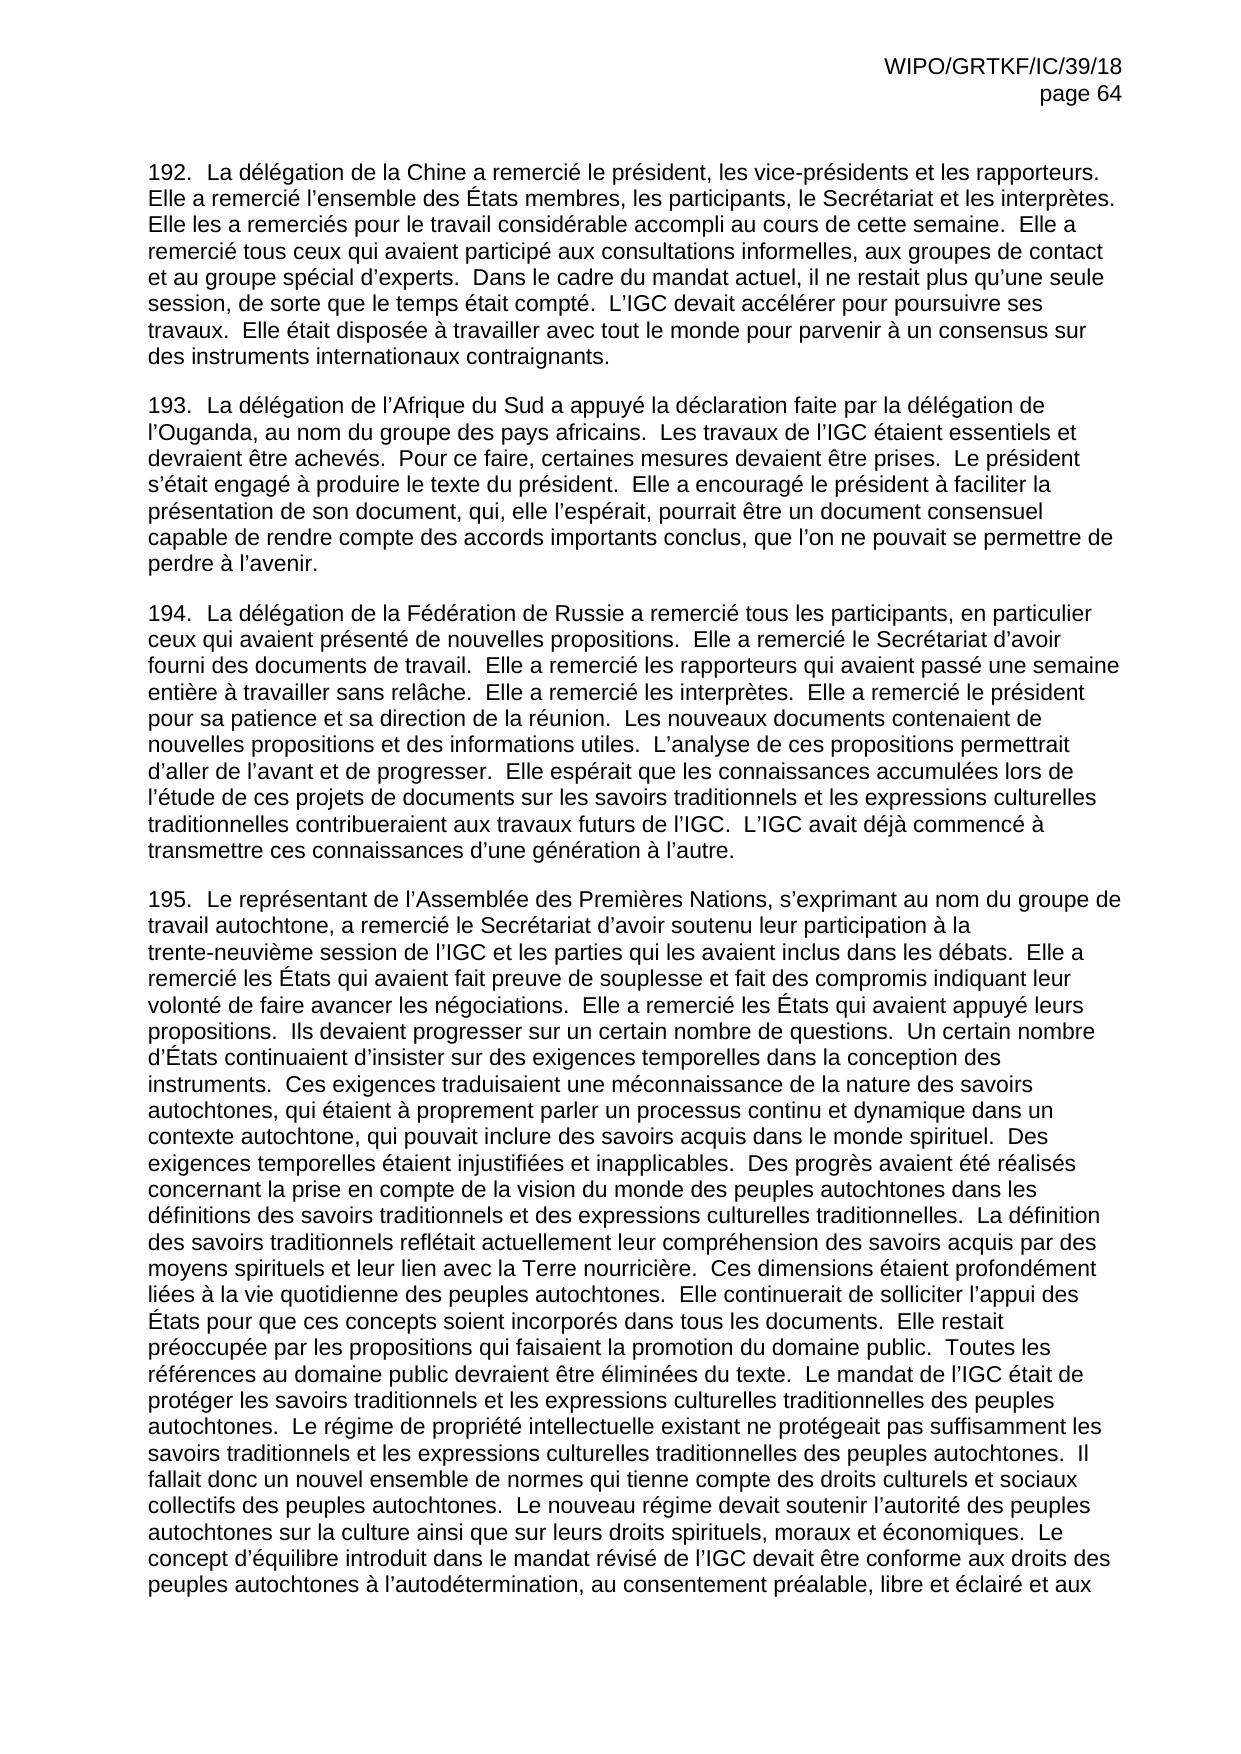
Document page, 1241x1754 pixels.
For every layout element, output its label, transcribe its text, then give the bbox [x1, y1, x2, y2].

text La délégation de la Chine a remercié le président, les vice-présidents et les rapporteurs. Elle a remercié l’ensemble des États membres, les participants, le Secrétariat et les interprètes. Elle les a remerciés pour le travail considérable accompli au cours de cette semaine. Elle a remercié tous ceux qui avaient participé aux consultations informelles, aux groupes de contact et au groupe spécial d’experts. Dans le cadre du mandat actuel, il ne restait plus qu’une seule session, de sorte que le temps était compté. L’IGC devait accélérer pour poursuivre ses travaux. Elle était disposée à travailler avec tout le monde pour parvenir à un consensus sur des instruments internationaux contraignants. [148, 158, 1122, 369]
text La délégation de l’Afrique du Sud a appuyé la déclaration faite par la délégation de l’Ouganda, au nom du groupe des pays africains. Les travaux de l’IGC étaient essentiels et devraient être achevés. Pour ce faire, certaines mesures devaient être prises. Le président s’était engagé à produire le texte du président. Elle a encouragé le président à faciliter la présentation de son document, qui, elle l’espérait, pourrait être un document consensuel capable de rendre compte des accords importants conclus, que l’on ne pouvait se permettre de perdre à l’avenir. [148, 392, 1122, 577]
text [148, 886, 1122, 1598]
text La délégation de la Fédération de Russie a remercié tous les participants, en particulier ceux qui avaient présenté de nouvelles propositions. Elle a remercié le Secrétariat d’avoir fourni des documents de travail. Elle a remercié les rapporteurs qui avaient passé une semaine entière à travailler sans relâche. Elle a remercié les interprètes. Elle a remercié le président pour sa patience et sa direction de la réunion. Les nouveaux documents contenaient de nouvelles propositions et des informations utiles. L’analyse de ces propositions permettrait d’aller de l’avant et de progresser. Elle espérait que les connaissances accumulées lors de l’étude de ces projets de documents sur les savoirs traditionnels et les expressions culturelles traditionnelles contribueraient aux travaux futurs de l’IGC. L’IGC avait déjà commencé à transmettre ces connaissances d’une génération à l’autre. [148, 600, 1122, 863]
